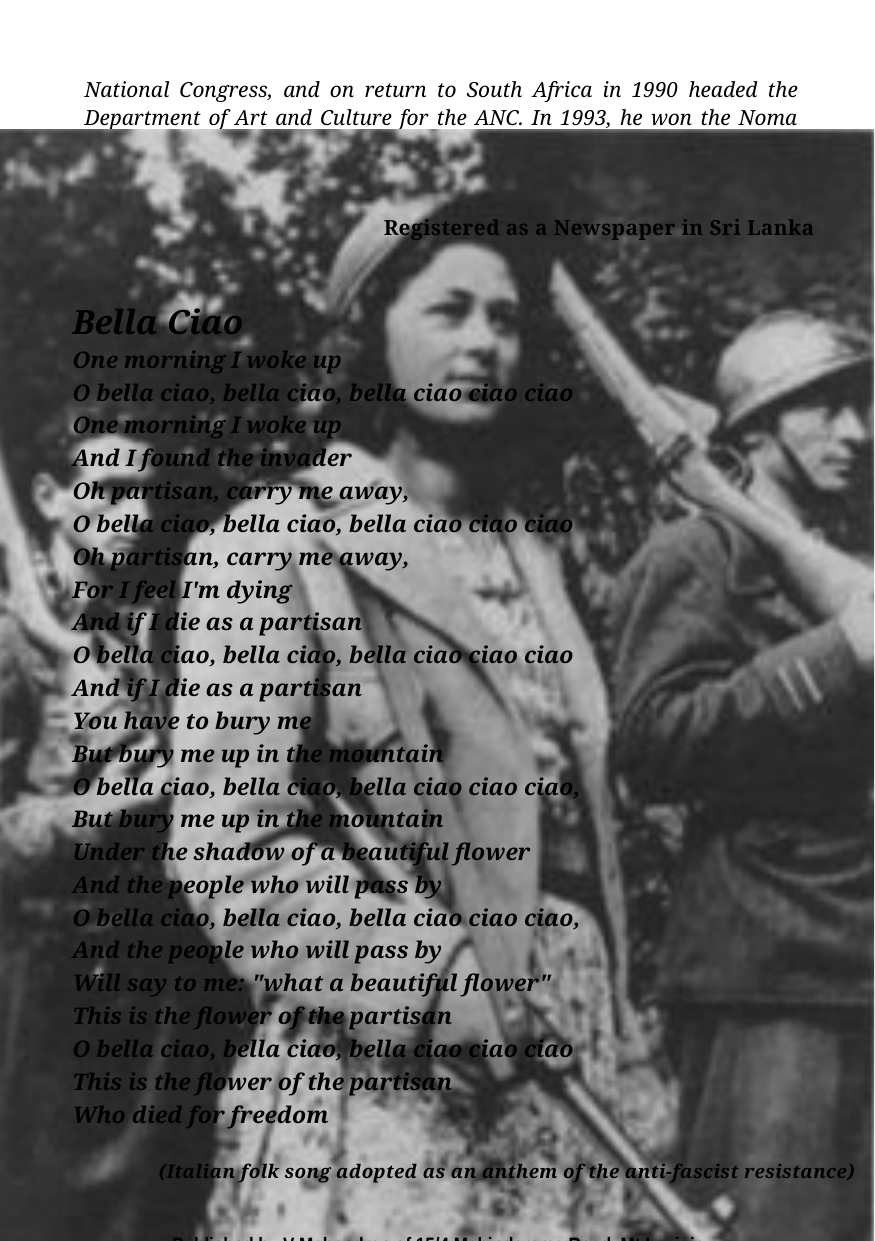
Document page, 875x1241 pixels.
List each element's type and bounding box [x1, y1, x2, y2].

text [84, 75, 799, 129]
picture [0, 129, 875, 1241]
